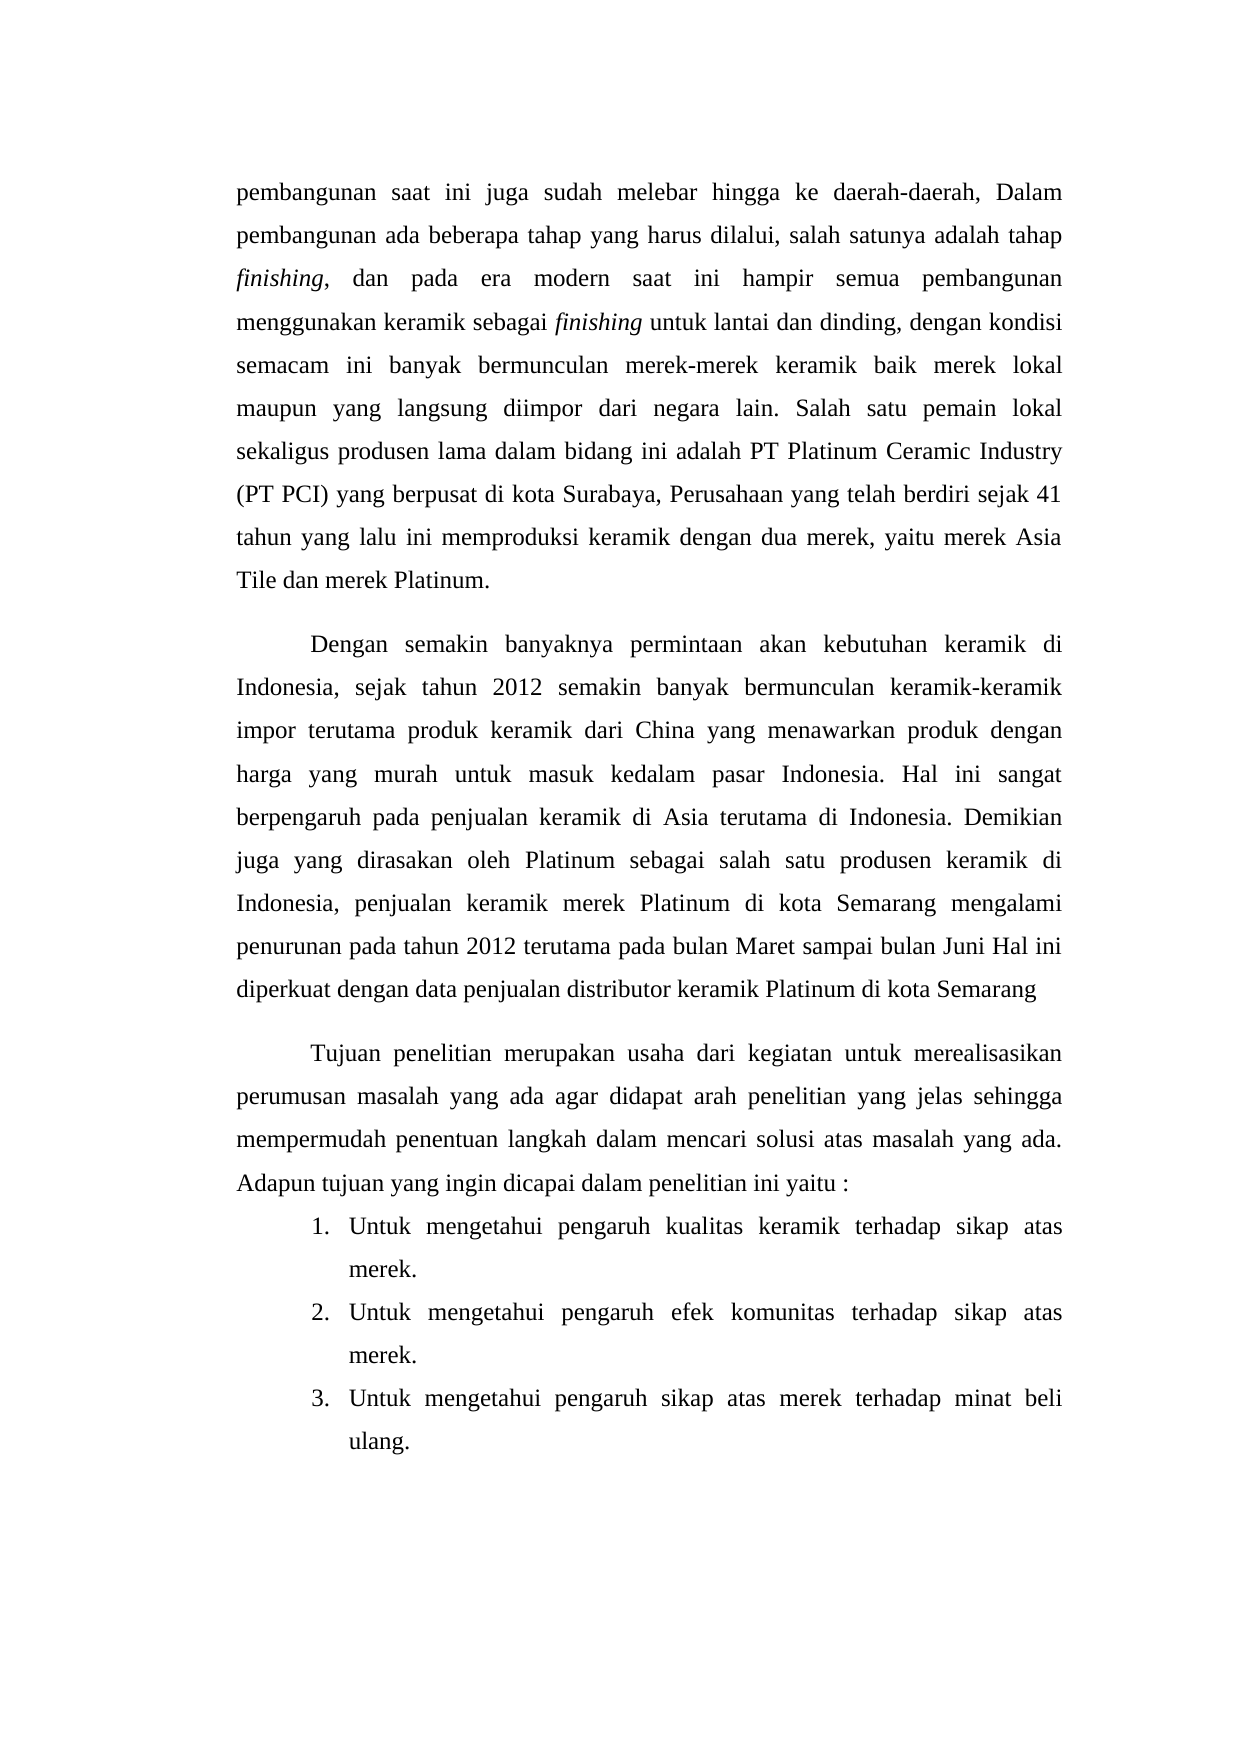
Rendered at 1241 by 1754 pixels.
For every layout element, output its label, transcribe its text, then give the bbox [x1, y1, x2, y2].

list Untuk mengetahui pengaruh efek komunitas terhadap sikap atas merek. [311, 1297, 1063, 1369]
text Dengan semakin banyaknya permintaan akan kebutuhan keramik di Indonesia, sejak tahun 2012 semakin banyak bermunculan keramik-keramik impor terutama produk keramik dari China yang menawarkan produk dengan harga yang murah untuk masuk kedalam pasar Indonesia. Hal ini sangat berpengaruh pada penjualan keramik di Asia terutama di Indonesia. Demikian juga yang dirasakan oleh Platinum sebagai salah satu produsen keramik di Indonesia, penjualan keramik merek Platinum di kota Semarang mengalami penurunan pada tahun 2012 terutama pada bulan Maret sampai bulan Juni Hal ini diperkuat dengan data penjualan distributor keramik Platinum di kota Semarang [236, 629, 1063, 1003]
list Untuk mengetahui pengaruh sikap atas merek terhadap minat beli ulang. [311, 1383, 1063, 1455]
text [236, 177, 1063, 594]
text Tujuan penelitian merupakan usaha dari kegiatan untuk merealisasikan perumusan masalah yang ada agar didapat arah penelitian yang jelas sehingga mempermudah penentuan langkah dalam mencari solusi atas masalah yang ada. Adapun tujuan yang ingin dicapai dalam penelitian ini yaitu : [236, 1038, 1063, 1196]
list Untuk mengetahui pengaruh kualitas keramik terhadap sikap atas merek. [311, 1211, 1063, 1283]
